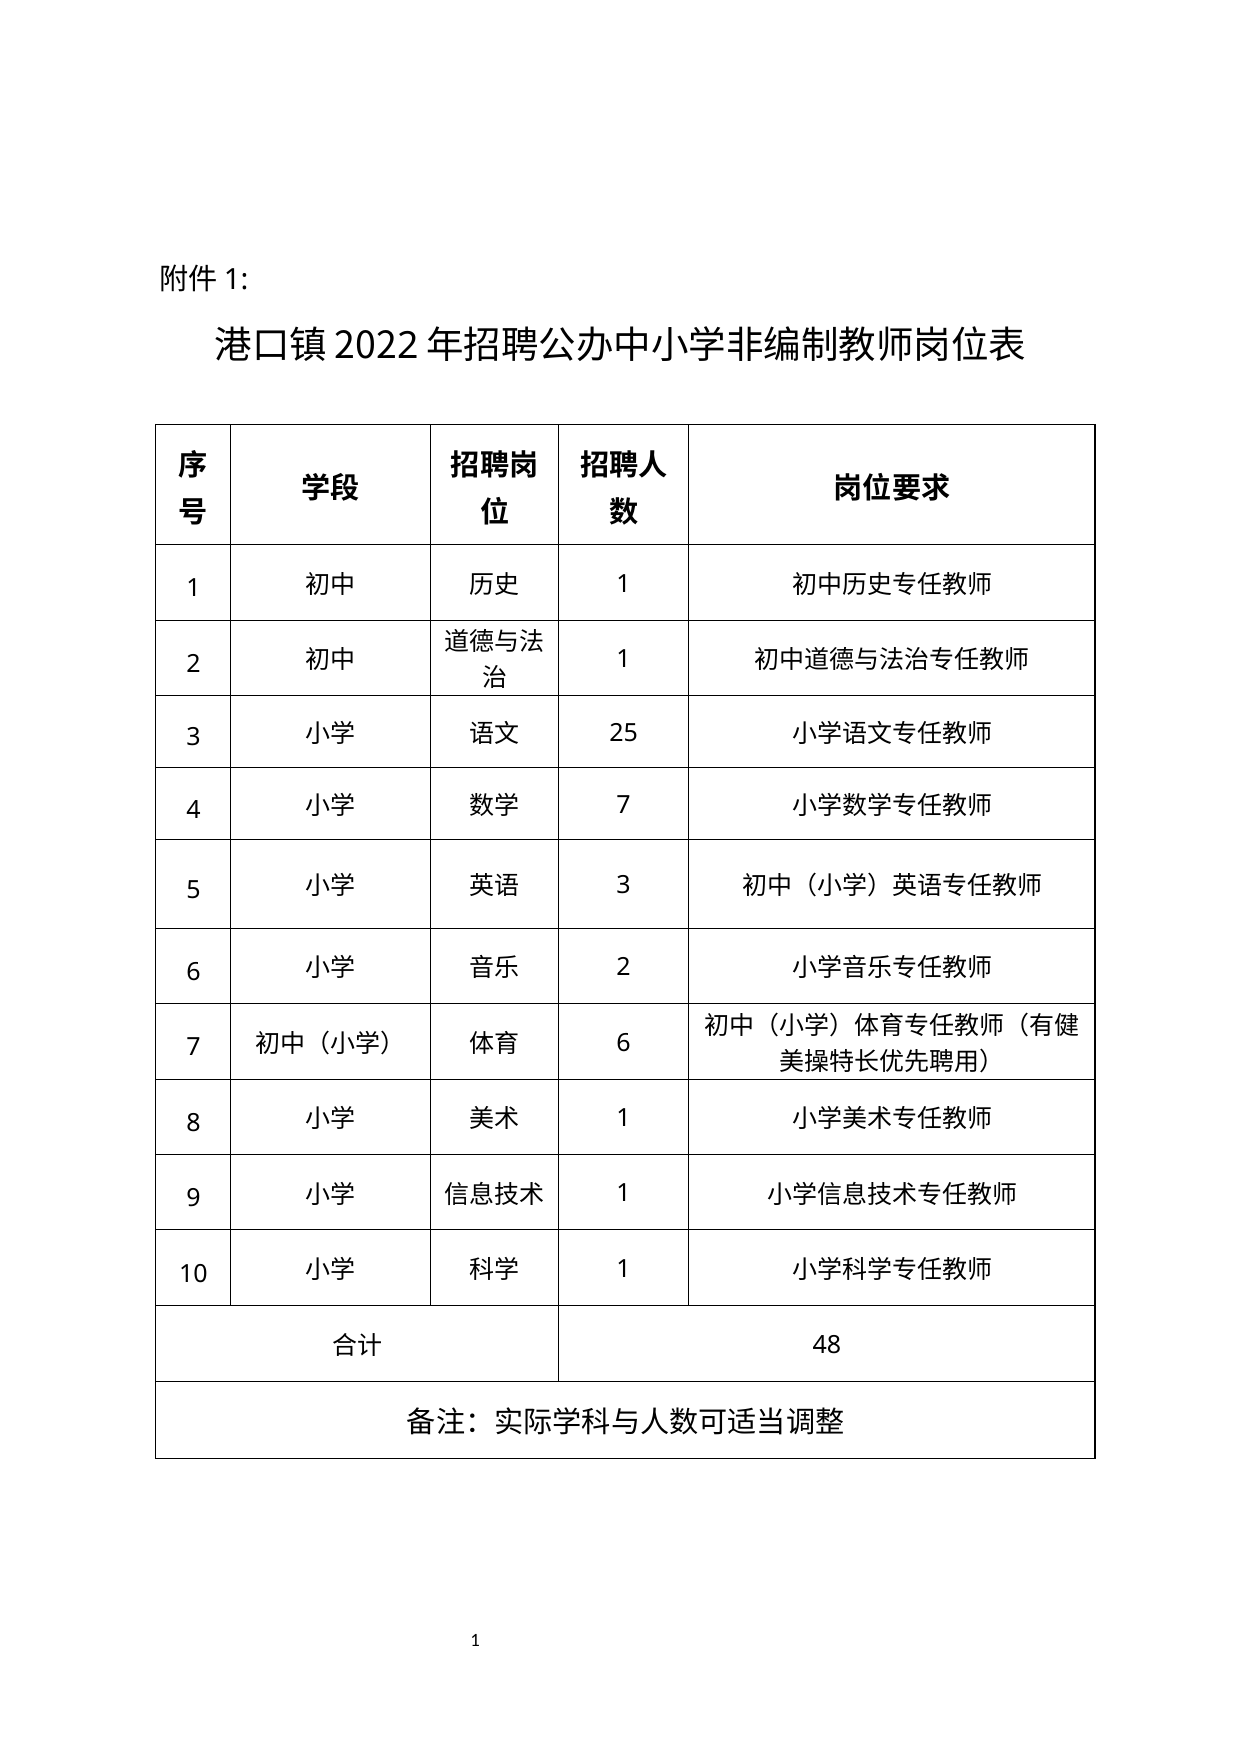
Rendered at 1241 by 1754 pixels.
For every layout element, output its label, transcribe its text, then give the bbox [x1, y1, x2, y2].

table_cell 9 [156, 1155, 230, 1229]
table_cell 1 [156, 545, 230, 619]
table_cell 4 [156, 768, 230, 839]
table_cell 6 [559, 1004, 688, 1078]
table_header 序号 [156, 425, 230, 544]
table_cell 初中（小学）体育专任教师（有健美操特长优先聘用） [689, 1004, 1094, 1078]
table_cell 小学数学专任教师 [689, 768, 1094, 839]
table_cell 6 [156, 929, 230, 1003]
table_cell 48 [559, 1306, 1094, 1381]
table_cell 2 [156, 621, 230, 695]
table_cell 信息技术 [431, 1155, 558, 1229]
table_cell 1 [559, 545, 688, 619]
table_cell 1 [559, 1155, 688, 1229]
table_cell 历史 [431, 545, 558, 619]
table_cell 小学 [231, 1080, 430, 1154]
table_cell 小学 [231, 1155, 430, 1229]
table_cell 备注：实际学科与人数可适当调整 [156, 1382, 1094, 1458]
table_header 招聘岗位 [431, 425, 558, 544]
table_cell 道德与法治 [431, 621, 558, 695]
text 港口镇2022年招聘公办中小学非编制教师岗位表 [159, 310, 1081, 375]
table_cell 小学 [231, 929, 430, 1003]
table_cell 初中 [231, 545, 430, 619]
table_cell 语文 [431, 696, 558, 767]
table_cell 小学美术专任教师 [689, 1080, 1094, 1154]
table_cell 初中 [231, 621, 430, 695]
table_cell 1 [559, 1230, 688, 1305]
table_cell 英语 [431, 840, 558, 928]
text 附件1: [159, 245, 1081, 310]
table_cell 3 [559, 840, 688, 928]
table_cell 科学 [431, 1230, 558, 1305]
table_cell 初中历史专任教师 [689, 545, 1094, 619]
table_cell 7 [156, 1004, 230, 1078]
table_cell 2 [559, 929, 688, 1003]
table_cell 小学 [231, 696, 430, 767]
table_cell 8 [156, 1080, 230, 1154]
table_cell 初中（小学）英语专任教师 [689, 840, 1094, 928]
table_cell 初中（小学） [231, 1004, 430, 1078]
table_cell 音乐 [431, 929, 558, 1003]
table_cell 美术 [431, 1080, 558, 1154]
table_cell 1 [559, 621, 688, 695]
table_cell 1 [559, 1080, 688, 1154]
table_cell 合计 [156, 1306, 558, 1381]
table_cell 3 [156, 696, 230, 767]
table_cell 10 [156, 1230, 230, 1305]
table_cell 小学科学专任教师 [689, 1230, 1094, 1305]
table_cell 小学 [231, 768, 430, 839]
table_cell 5 [156, 840, 230, 928]
table_cell 初中道德与法治专任教师 [689, 621, 1094, 695]
table_cell 数学 [431, 768, 558, 839]
table_cell 小学 [231, 840, 430, 928]
table_cell 7 [559, 768, 688, 839]
table_header 岗位要求 [689, 425, 1094, 544]
table_cell 小学信息技术专任教师 [689, 1155, 1094, 1229]
table_cell 小学语文专任教师 [689, 696, 1094, 767]
table_cell 小学 [231, 1230, 430, 1305]
table_cell 25 [559, 696, 688, 767]
table_header 招聘人数 [559, 425, 688, 544]
table_cell 小学音乐专任教师 [689, 929, 1094, 1003]
table_header 学段 [231, 425, 430, 544]
table_cell 体育 [431, 1004, 558, 1078]
